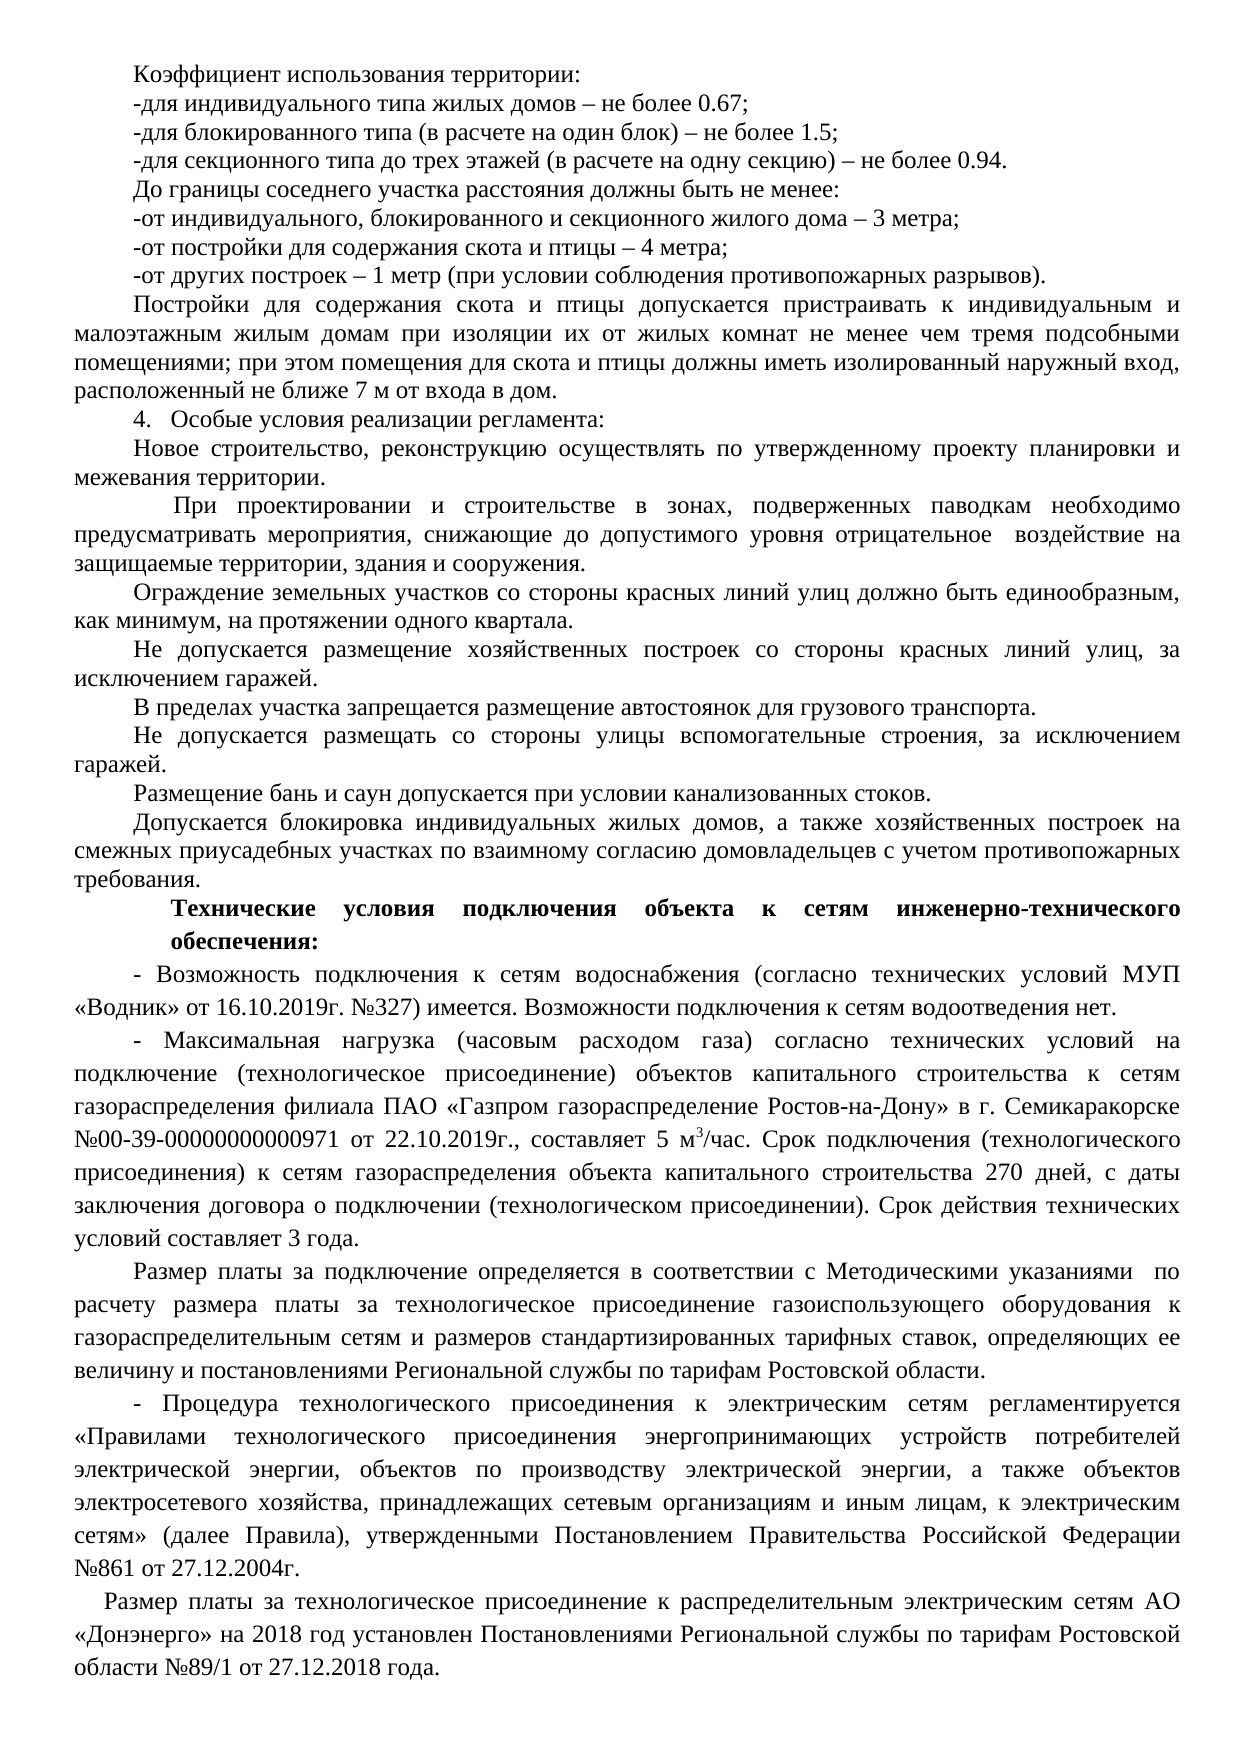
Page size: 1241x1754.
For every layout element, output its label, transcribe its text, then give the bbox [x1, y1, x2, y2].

text Коэффициент использования территории: [74, 59, 1181, 88]
text -от других построек – (при условии соблюдения противопожарных разрывов). [74, 260, 1181, 289]
text Размещение бань и саун допускается при условии канализованных стоков. [74, 778, 1181, 807]
text Новое строительство, реконструкцию осуществлять по утвержденному проекту планировки и межевания территории. [74, 433, 1181, 490]
text При проектировании и строительстве в зонах, подверженных паводкам необходимо предусматривать мероприятия, снижающие до допустимого уровня отрицательное воздействие на защищаемые территории, здания и сооружения. [74, 490, 1181, 577]
text Ограждение земельных участков со стороны красных линий улиц должно быть единообразным, как минимум, на протяжении одного квартала. [74, 577, 1181, 634]
text Не допускается размещать со стороны улицы вспомогательные строения, за исключением гаражей. [74, 720, 1181, 778]
text - Максимальная нагрузка (часовым расходом газа) согласно технических условий на подключение (технологическое присоединение) объектов капитального строительства к сетям газораспределения филиала ПАО «Газпром газораспределение Ростов-на-Дону» в г. Семикаракорске №00-39-00000000000971 от 22.10.2019г., составляет 5 м3/час. Срок подключения (технологического присоединения) к сетям газораспределения объекта капитального строительства 270 дней, с даты заключения договора о подключении (технологическом присоединении). Срок действия технических условий составляет 3 года. [74, 1025, 1181, 1252]
text Размер платы за подключение определяется в соответствии с Методическими указаниями по расчету размера платы за технологическое присоединение газоиспользующего оборудования к газораспределительным сетям и размеров стандартизированных тарифных ставок, определяющих ее величину и постановлениями Региональной службы по тарифам Ростовской области. [74, 1256, 1181, 1384]
text Не допускается размещение хозяйственных построек со стороны красных линий улиц, за исключением гаражей. [74, 634, 1181, 692]
text Размер платы за технологическое присоединение к распределительным электрическим сетям АО «Донэнерго» на 2018 год установлен Постановлениями Региональной службы по тарифам Ростовской области №89/1 от 27.12.2018 года. [74, 1586, 1181, 1681]
list Технические условия подключения объекта к сетям инженерно-технического обеспечения: [170, 893, 1181, 954]
text До границы соседнего участка расстояния должны быть не менее: [74, 174, 1181, 203]
text -для индивидуального типа жилых домов – не более 0.67; [74, 88, 1181, 117]
text -для секционного типа до трех этажей (в расчете на одну секцию) – не более 0.94. [74, 145, 1181, 174]
text -от индивидуального, блокированного и секционного жилого дома – 3 метра; [74, 203, 1181, 232]
text - Возможность подключения к сетям водоснабжения (согласно технических условий МУП «Водник» от 16.10.2019г. №327) имеется. Возможности подключения к сетям водоотведения нет. [74, 959, 1181, 1021]
text - Процедура технологического присоединения к электрическим сетям регламентируется «Правилами технологического присоединения энергопринимающих устройств потребителей электрической энергии, объектов по производству электрической энергии, а также объектов электросетевого хозяйства, принадлежащих сетевым организациям и иным лицам, к электрическим сетям» (далее Правила), утвержденными Постановлением Правительства Российской Федерации №861 от 27.12.2004г. [74, 1388, 1181, 1582]
text Постройки для содержания скота и птицы допускается пристраивать к индивидуальным и малоэтажным жилым домам при изоляции их от жилых комнат не менее чем тремя подсобными помещениями; при этом помещения для скота и птицы должны иметь изолированный наружный вход, расположенный не ближе 7 м от входа в дом. [74, 289, 1181, 404]
text -от постройки для содержания скота и птицы – 4 метра; [74, 232, 1181, 260]
text -для блокированного типа (в расчете на один блок) – не более 1.5; [74, 117, 1181, 145]
list Особые условия реализации регламента: [133, 404, 1181, 433]
text В пределах участка запрещается размещение автостоянок для грузового транспорта. [74, 692, 1181, 720]
text Допускается блокировка индивидуальных жилых домов, а также хозяйственных построек на смежных приусадебных участках по взаимному согласию домовладельцев с учетом противопожарных требования. [74, 807, 1181, 893]
